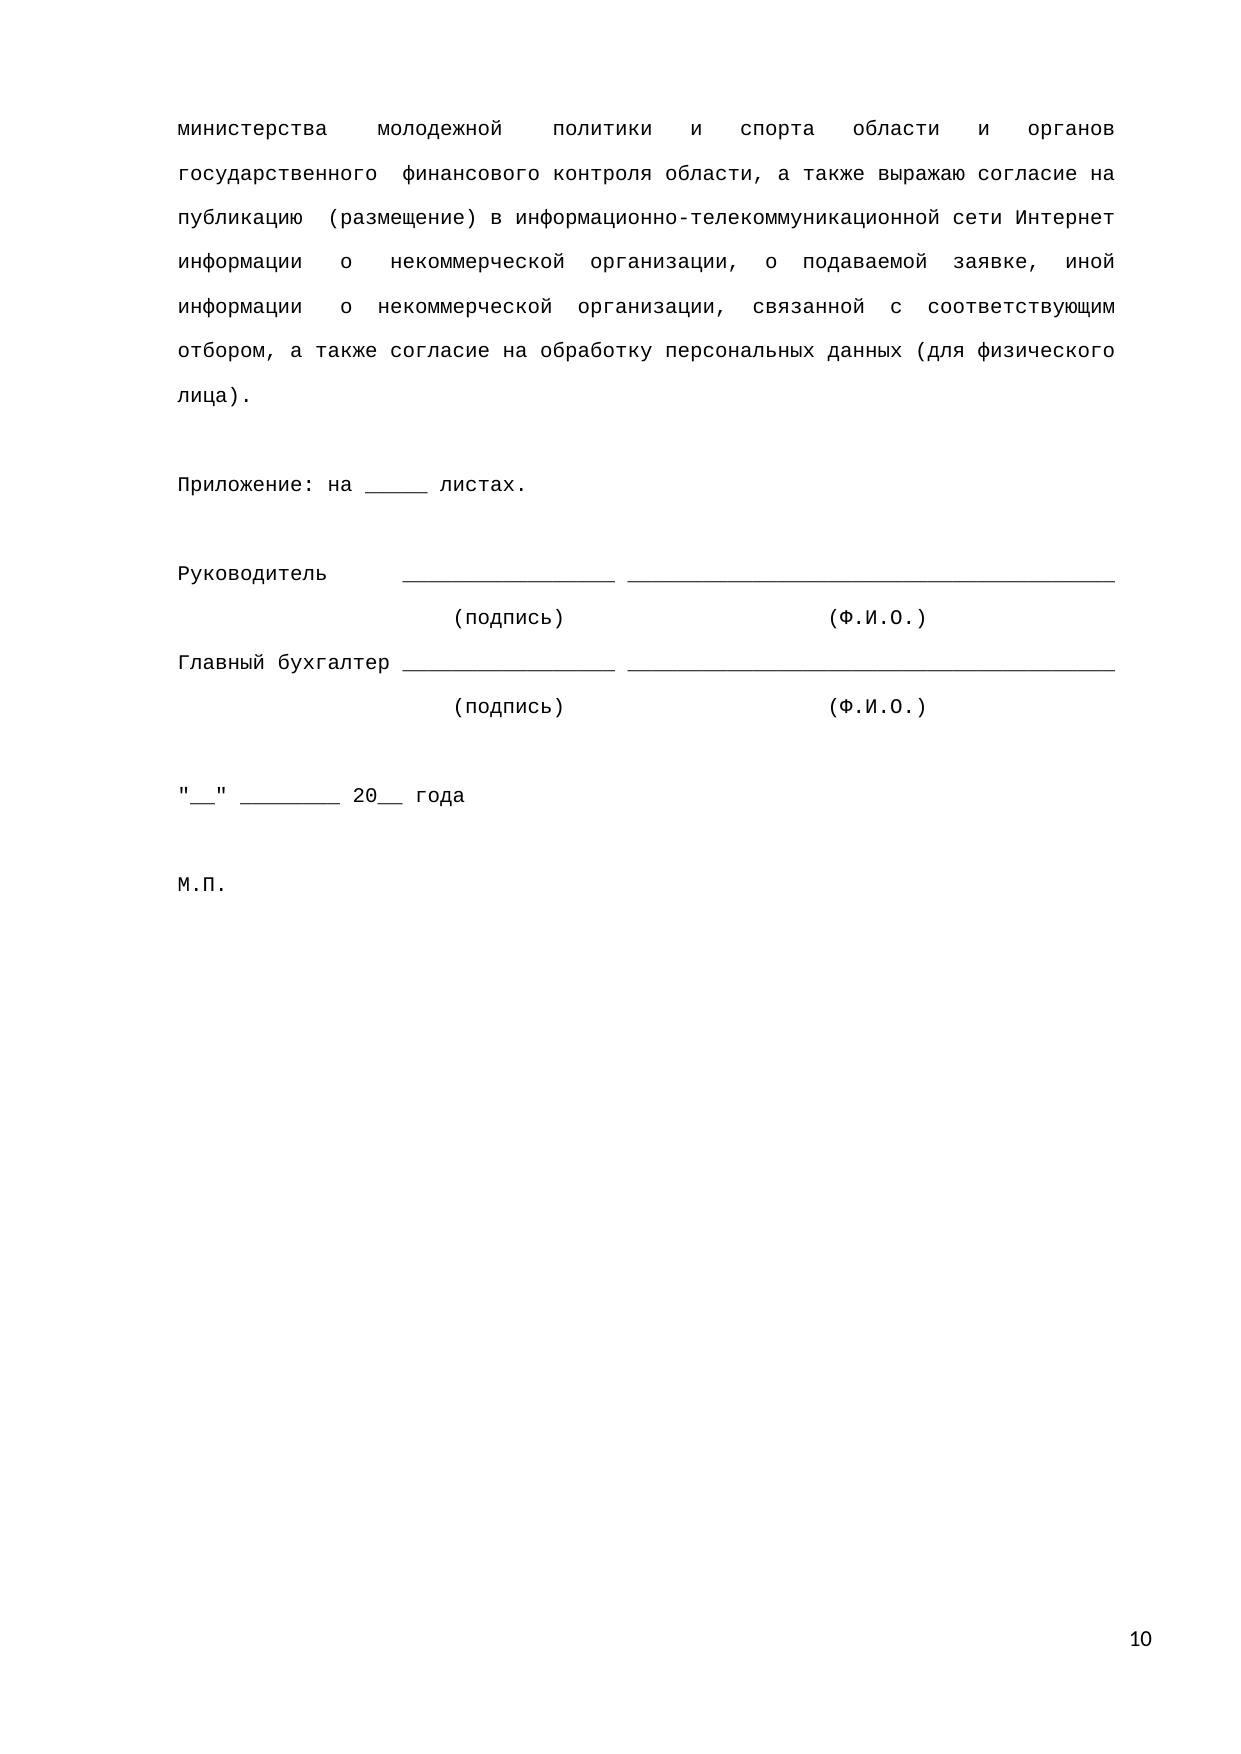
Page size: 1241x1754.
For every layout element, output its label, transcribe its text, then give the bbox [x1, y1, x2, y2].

text Главный бухгалтер _________________ _______________________________________ [177, 652, 1152, 676]
text лица). [177, 385, 1152, 409]
text "__" ________ 20__ года [177, 785, 1152, 809]
text государственного финансового контроля области, а также выражаю согласие на [177, 163, 1152, 186]
text Приложение: на _____ листах. [177, 474, 1152, 498]
text публикацию (размещение) в информационно-телекоммуникационной сети Интернет [177, 207, 1152, 231]
text (подпись) (Ф.И.О.) [177, 607, 1152, 631]
text информации о некоммерческой организации, о подаваемой заявке, иной [177, 252, 1152, 275]
text (подпись) (Ф.И.О.) [177, 696, 1152, 720]
text отбором, а также согласие на обработку персональных данных (для физического [177, 341, 1152, 364]
text информации о некоммерческой организации, связанной с соответствующим [177, 296, 1152, 320]
text министерства молодежной политики и спорта области и органов [177, 118, 1152, 142]
text М.П. [177, 874, 1152, 898]
text Руководитель _________________ _______________________________________ [177, 563, 1152, 587]
